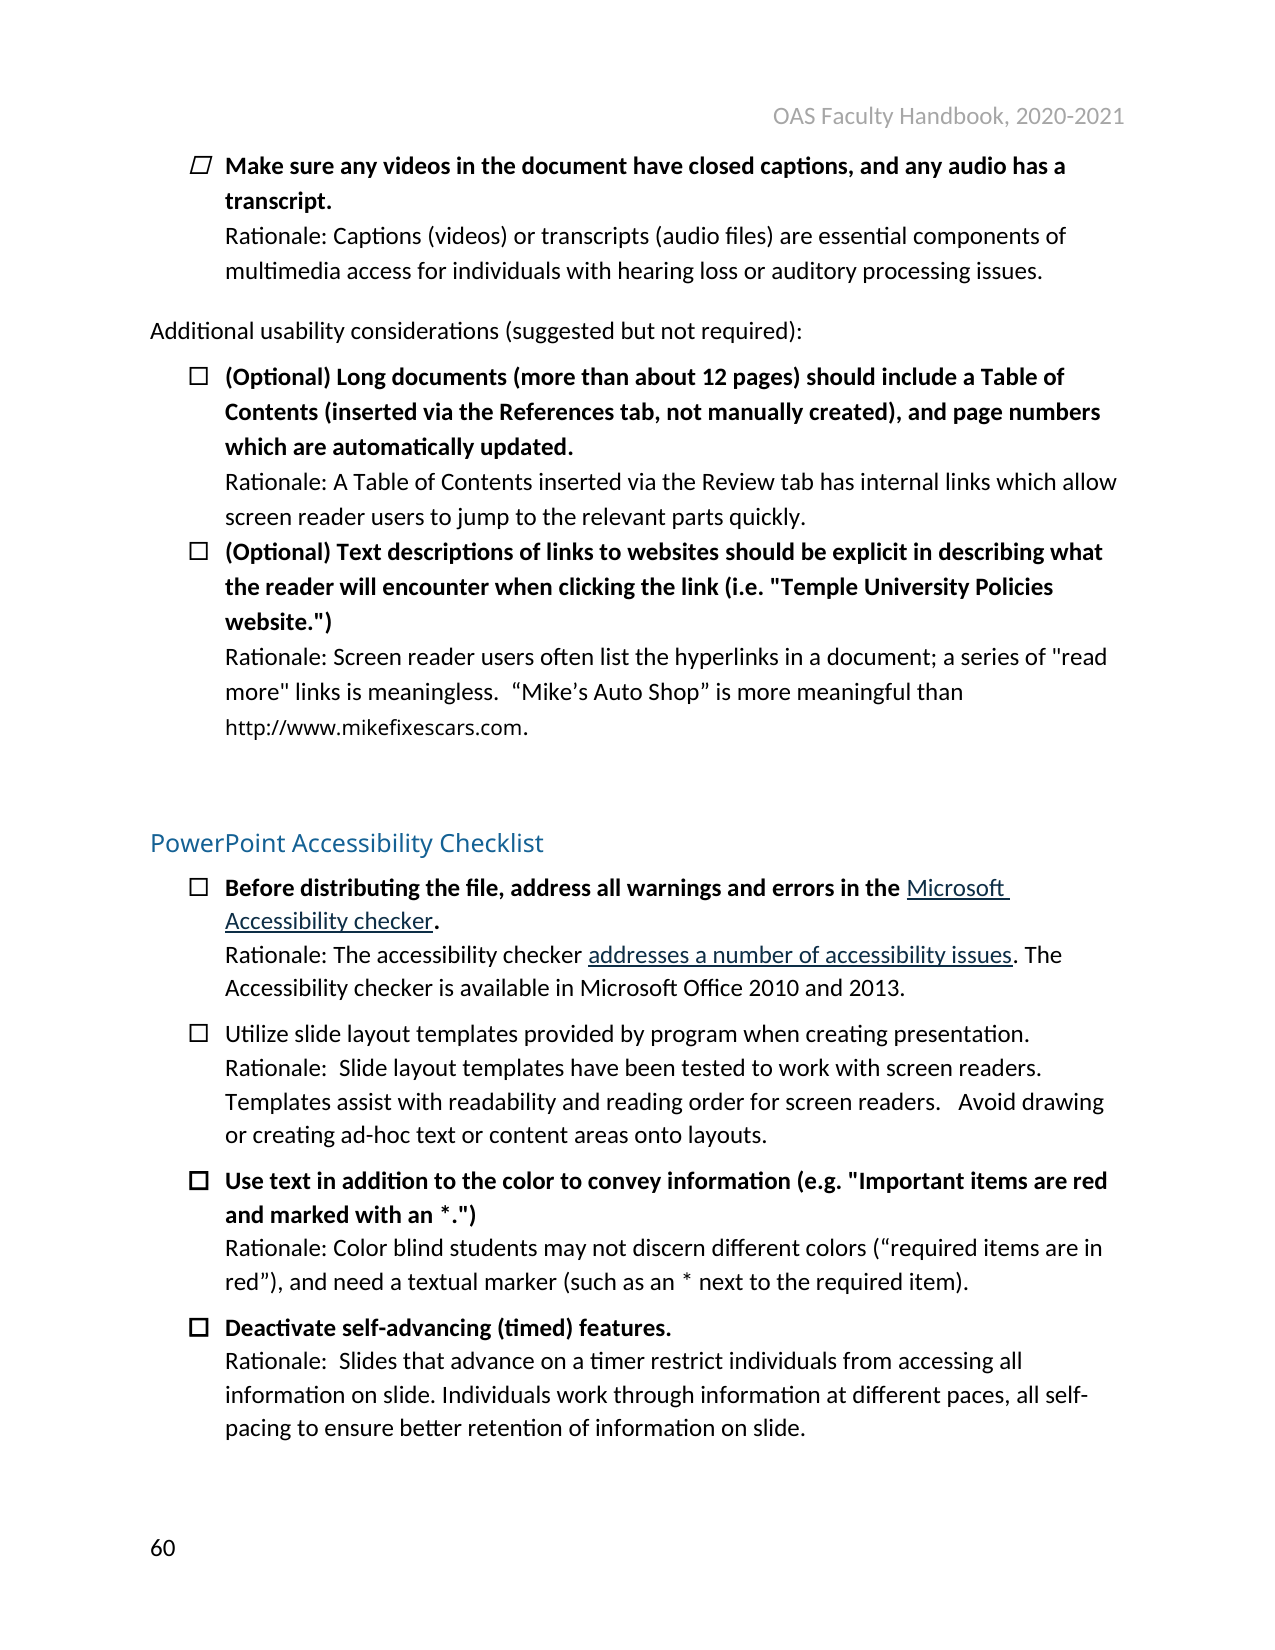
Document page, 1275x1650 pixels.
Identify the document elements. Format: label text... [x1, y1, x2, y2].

list Utilize slide layout templates provided by program when creating presentation. Rationale: Slide layout templates have been tested to work with screen readers. Templates assist with readability and reading order for screen readers. Avoid drawing or creating ad-hoc text or content areas onto layouts. [187, 1019, 1125, 1150]
subtitle PowerPoint Accessibility Checklist [150, 825, 1125, 859]
list Before distributing the file, address all warnings and errors in the Microsoft Accessibility checker - http://office.microsoft.com/en-us/word-help/check-for-accessibility-issues-HA010369192.aspx?CTT=1. Rationale: The accessibility checker addresses a number of accessibility issues. The Accessibility checker is available in Microsoft Office 2010 and 2013. [187, 872, 1125, 1003]
list (Optional) Text descriptions of links to websites should be explicit in describing what the reader will encounter when clicking the link (i.e. "Temple University Policies website.") Rationale: Screen reader users often list the hyperlinks in a document; a series of "read more" links is meaningless. “Mike’s Auto Shop” is more meaningful than http://www.mikefixescars.com. [187, 536, 1125, 742]
list Deactivate self-advancing (timed) features. Rationale: Slides that advance on a timer restrict individuals from accessing all information on slide. Individuals work through information at different paces, all self-pacing to ensure better retention of information on slide. [187, 1312, 1125, 1443]
list (Optional) Long documents (more than about 12 pages) should include a Table of Contents (inserted via the References tab, not manually created), and page numbers which are automatically updated. Rationale: A Table of Contents inserted via the Review tab has internal links which allow screen reader users to jump to the relevant parts quickly. [187, 361, 1125, 532]
list Use text in addition to the color to convey information (e.g. "Important items are red and marked with an *.") Rationale: Color blind students may not discern different colors (“required items are in red”), and need a textual marker (such as an * next to the required item). [187, 1165, 1125, 1296]
list Make sure any videos in the document have closed captions, and any audio has a transcript. Rationale: Captions (videos) or transcripts (audio files) are essential components of multimedia access for individuals with hearing loss or auditory processing issues. [187, 150, 1125, 286]
text Additional usability considerations (suggested but not required): [150, 315, 1125, 346]
